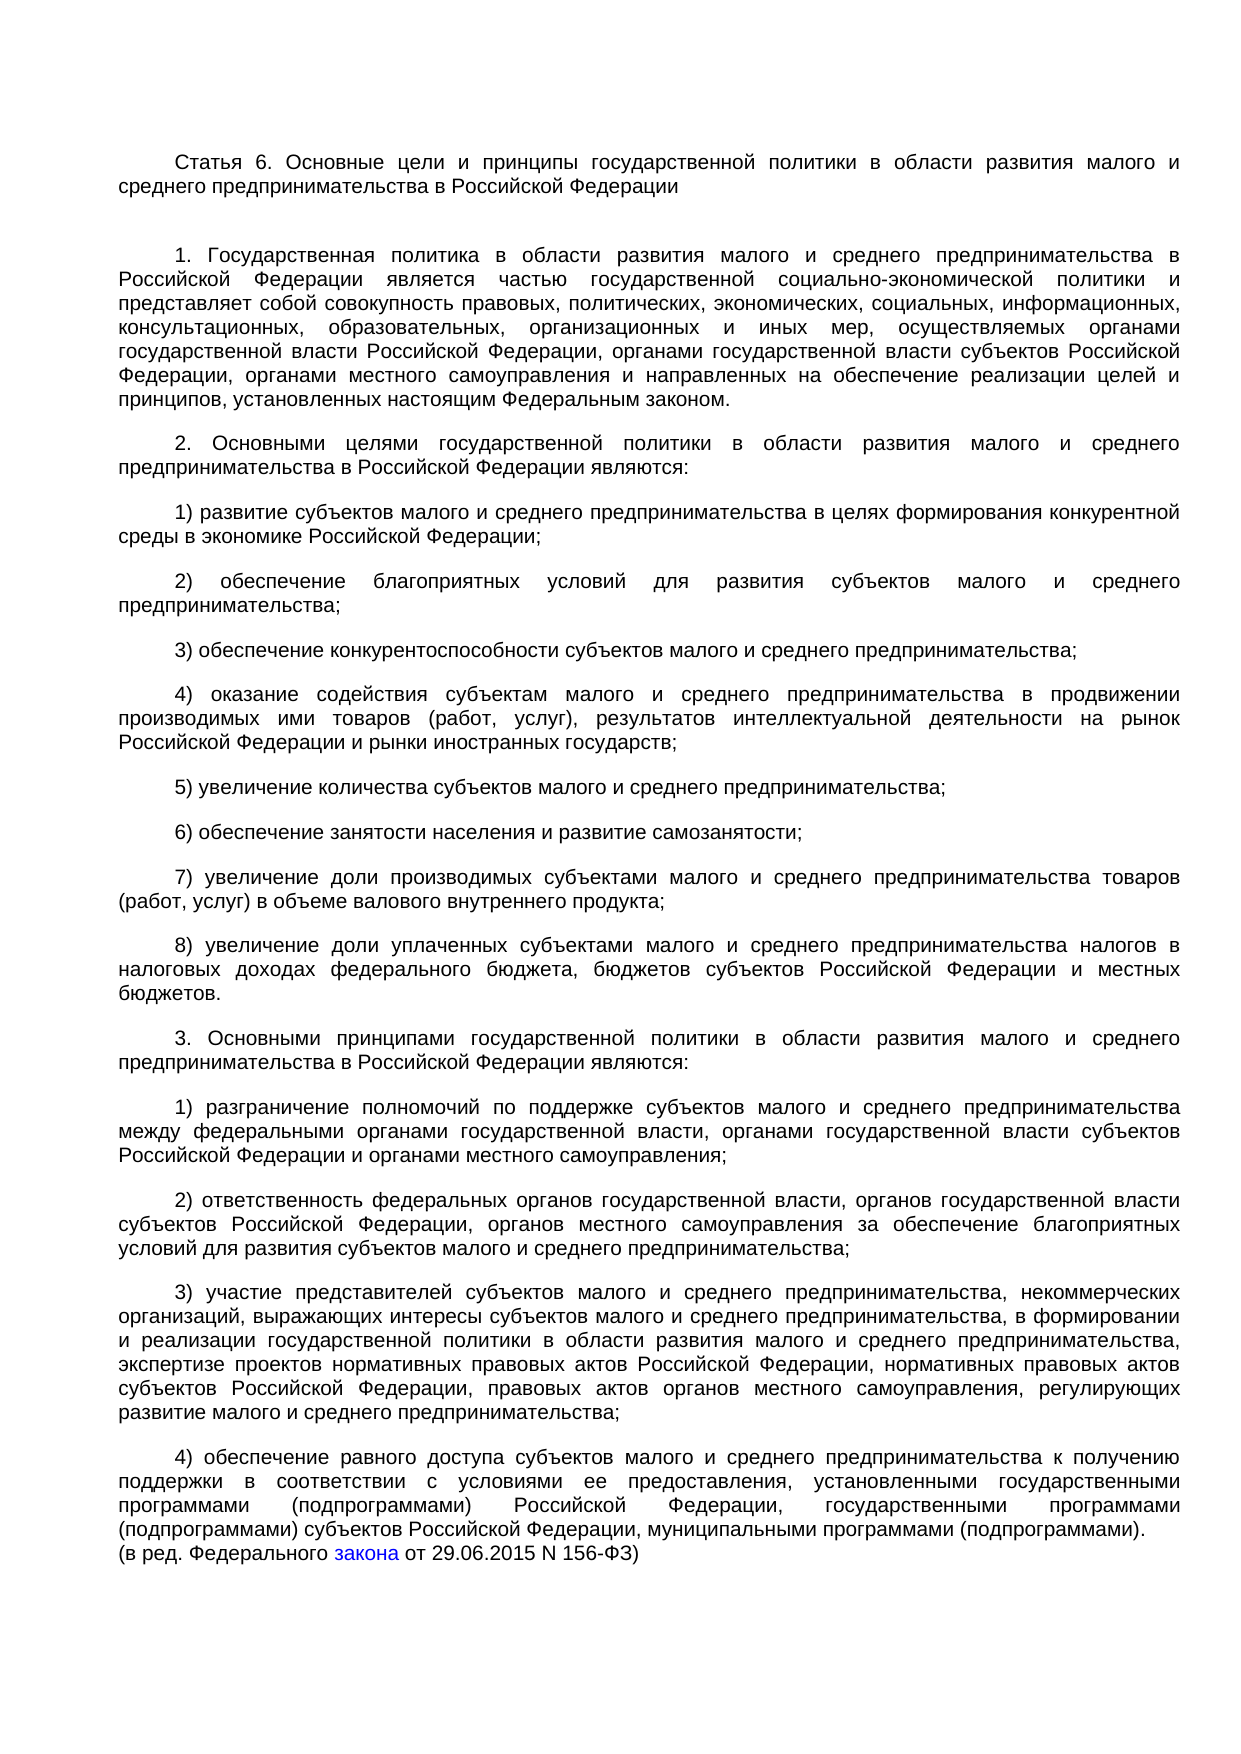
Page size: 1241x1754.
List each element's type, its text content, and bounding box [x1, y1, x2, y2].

text 1. Государственная политика в области развития малого и среднего предпринимательства в Российской Федерации является частью государственной социально-экономической политики и представляет собой совокупность правовых, политических, экономических, социальных, информационных, консультационных, образовательных, организационных и иных мер, осуществляемых органами государственной власти Российской Федерации, органами государственной власти субъектов Российской Федерации, органами местного самоуправления и направленных на обеспечение реализации целей и принципов, установленных настоящим Федеральным законом. [118, 243, 1181, 410]
text 5) увеличение количества субъектов малого и среднего предпринимательства; [118, 775, 1181, 799]
text Статья 6. Основные цели и принципы государственной политики в области развития малого и среднего предпринимательства в Российской Федерации [118, 150, 1181, 198]
text 4) оказание содействия субъектам малого и среднего предпринимательства в продвижении производимых ими товаров (работ, услуг), результатов интеллектуальной деятельности на рынок Российской Федерации и рынки иностранных государств; [118, 682, 1181, 754]
text 2) ответственность федеральных органов государственной власти, органов государственной власти субъектов Российской Федерации, органов местного самоуправления за обеспечение благоприятных условий для развития субъектов малого и среднего предпринимательства; [118, 1187, 1181, 1259]
text (в ред. Федерального закона от 29.06.2015 N 156-ФЗ) [118, 1541, 1181, 1564]
text 1) разграничение полномочий по поддержке субъектов малого и среднего предпринимательства между федеральными органами государственной власти, органами государственной власти субъектов Российской Федерации и органами местного самоуправления; [118, 1095, 1181, 1167]
text 8) увеличение доли уплаченных субъектами малого и среднего предпринимательства налогов в налоговых доходах федерального бюджета, бюджетов субъектов Российской Федерации и местных бюджетов. [118, 933, 1181, 1005]
text 3) участие представителей субъектов малого и среднего предпринимательства, некоммерческих организаций, выражающих интересы субъектов малого и среднего предпринимательства, в формировании и реализации государственной политики в области развития малого и среднего предпринимательства, экспертизе проектов нормативных правовых актов Российской Федерации, нормативных правовых актов субъектов Российской Федерации, правовых актов органов местного самоуправления, регулирующих развитие малого и среднего предпринимательства; [118, 1280, 1181, 1424]
text 2) обеспечение благоприятных условий для развития субъектов малого и среднего предпринимательства; [118, 569, 1181, 617]
text 7) увеличение доли производимых субъектами малого и среднего предпринимательства товаров (работ, услуг) в объеме валового внутреннего продукта; [118, 864, 1181, 912]
text 2. Основными целями государственной политики в области развития малого и среднего предпринимательства в Российской Федерации являются: [118, 431, 1181, 479]
text 3. Основными принципами государственной политики в области развития малого и среднего предпринимательства в Российской Федерации являются: [118, 1026, 1181, 1074]
text 6) обеспечение занятости населения и развитие самозанятости; [118, 820, 1181, 844]
text 3) обеспечение конкурентоспособности субъектов малого и среднего предпринимательства; [118, 637, 1181, 661]
text 4) обеспечение равного доступа субъектов малого и среднего предпринимательства к получению поддержки в соответствии с условиями ее предоставления, установленными государственными программами (подпрограммами) Российской Федерации, государственными программами (подпрограммами) субъектов Российской Федерации, муниципальными программами (подпрограммами). [118, 1445, 1181, 1541]
text 1) развитие субъектов малого и среднего предпринимательства в целях формирования конкурентной среды в экономике Российской Федерации; [118, 500, 1181, 548]
